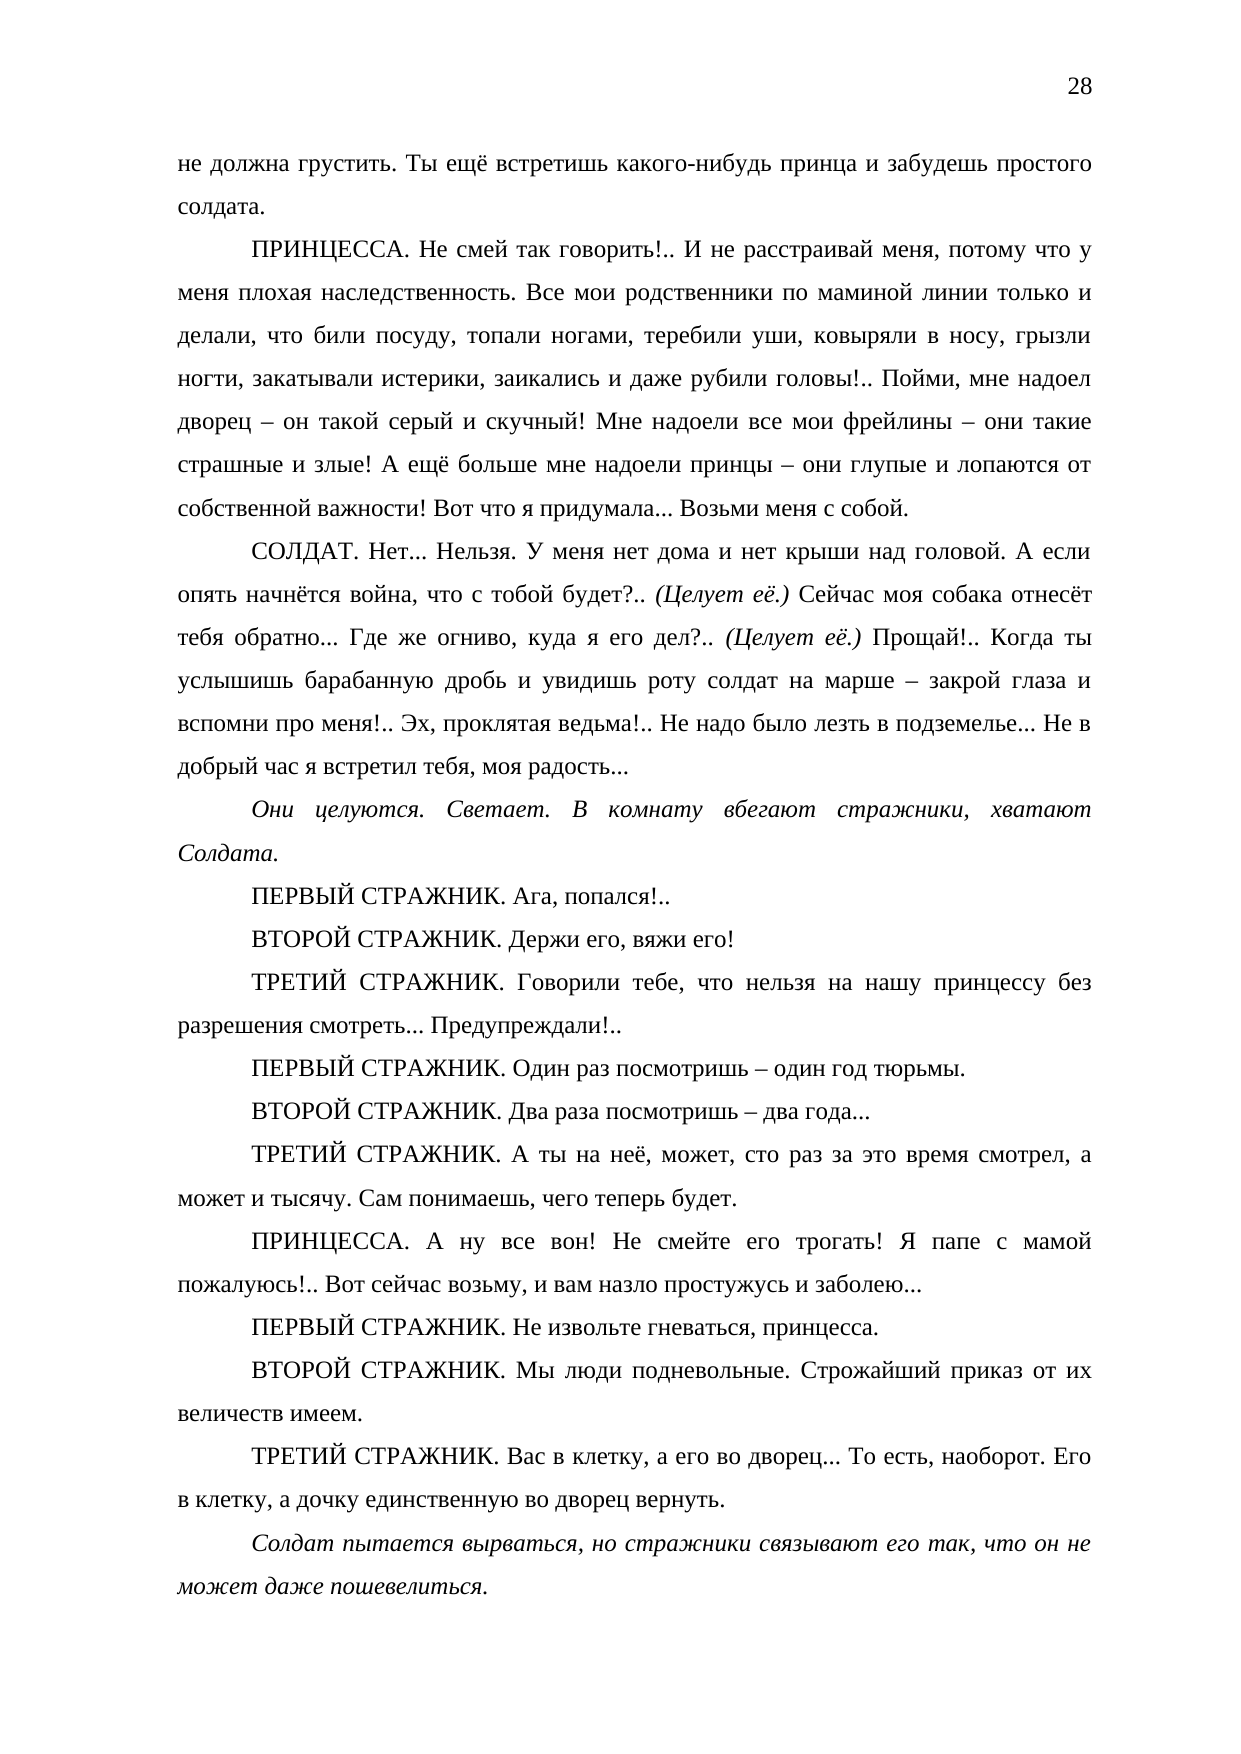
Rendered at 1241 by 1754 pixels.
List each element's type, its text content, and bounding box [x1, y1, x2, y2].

text ПЕРВЫЙ СТРАЖНИК. Ага, попался!.. [177, 881, 1092, 909]
text ПЕРВЫЙ СТРАЖНИК. Один раз посмотришь – один год тюрьмы. [177, 1053, 1092, 1082]
text Солдат пытается вырваться, но стражники связывают его так, что он не может даже пошевелиться. [177, 1528, 1092, 1599]
text ВТОРОЙ СТРАЖНИК. Мы люди подневольные. Строжайший приказ от их величеств имеем. [177, 1355, 1092, 1427]
text Они целуются. Светает. В комнату вбегают стражники, хватают Солдата. [177, 794, 1092, 866]
text ПЕРВЫЙ СТРАЖНИК. Не извольте гневаться, принцесса. [177, 1312, 1092, 1341]
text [177, 148, 1092, 219]
text СОЛДАТ. Нет... Нельзя. У меня нет дома и нет крыши над головой. А если опять начнётся война, что с тобой будет?.. (Целует её.) Сейчас моя собака отнесёт тебя обратно... Где же огниво, куда я его дел?.. (Целует её.) Прощай!.. Когда ты услышишь барабанную дробь и увидишь роту солдат на марше – закрой глаза и вспомни про меня!.. Эх, проклятая ведьма!.. Не надо было лезть в подземелье... Не в добрый час я встретил тебя, моя радость... [177, 536, 1092, 780]
text ВТОРОЙ СТРАЖНИК. Два раза посмотришь – два года... [177, 1096, 1092, 1125]
text ТРЕТИЙ СТРАЖНИК. А ты на неё, может, сто раз за это время смотрел, а может и тысячу. Сам понимаешь, чего теперь будет. [177, 1139, 1092, 1211]
text ПРИНЦЕССА. А ну все вон! Не смейте его трогать! Я папе с мамой пожалуюсь!.. Вот сейчас возьму, и вам назло простужусь и заболею... [177, 1226, 1092, 1298]
text ТРЕТИЙ СТРАЖНИК. Вас в клетку, а его во дворец... То есть, наоборот. Его в клетку, а дочку единственную во дворец вернуть. [177, 1441, 1092, 1513]
text ПРИНЦЕССА. Не смей так говорить!.. И не расстраивай меня, потому что у меня плохая наследственность. Все мои родственники по маминой линии только и делали, что били посуду, топали ногами, теребили уши, ковыряли в носу, грызли ногти, закатывали истерики, заикались и даже рубили головы!.. Пойми, мне надоел дворец – он такой серый и скучный! Мне надоели все мои фрейлины – они такие страшные и злые! А ещё больше мне надоели принцы – они глупые и лопаются от собственной важности! Вот что я придумала... Возьми меня с собой. [177, 234, 1092, 521]
text ВТОРОЙ СТРАЖНИК. Держи его, вяжи его! [177, 924, 1092, 953]
text ТРЕТИЙ СТРАЖНИК. Говорили тебе, что нельзя на нашу принцессу без разрешения смотреть... Предупреждали!.. [177, 967, 1092, 1039]
